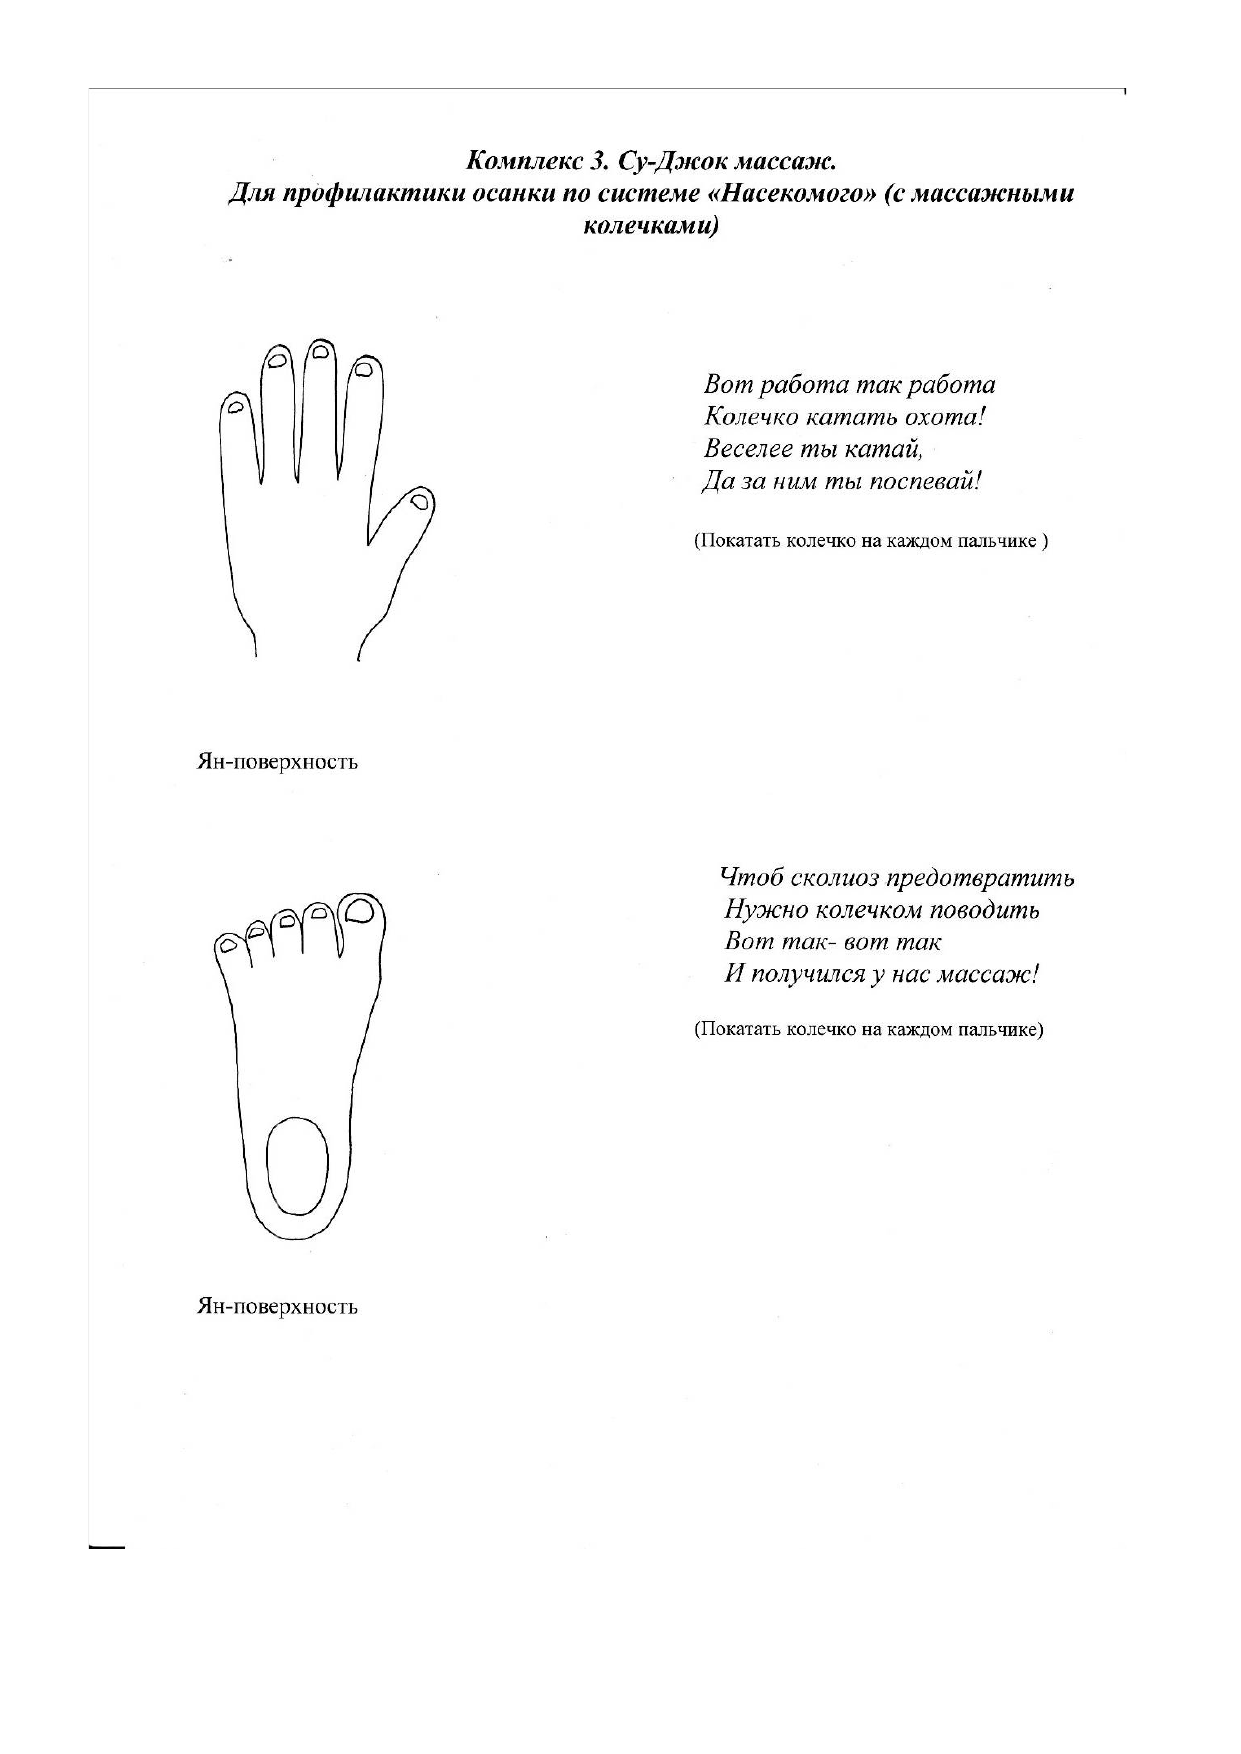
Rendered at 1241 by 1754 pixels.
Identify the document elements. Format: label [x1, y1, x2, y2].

picture [88, 88, 1127, 1549]
